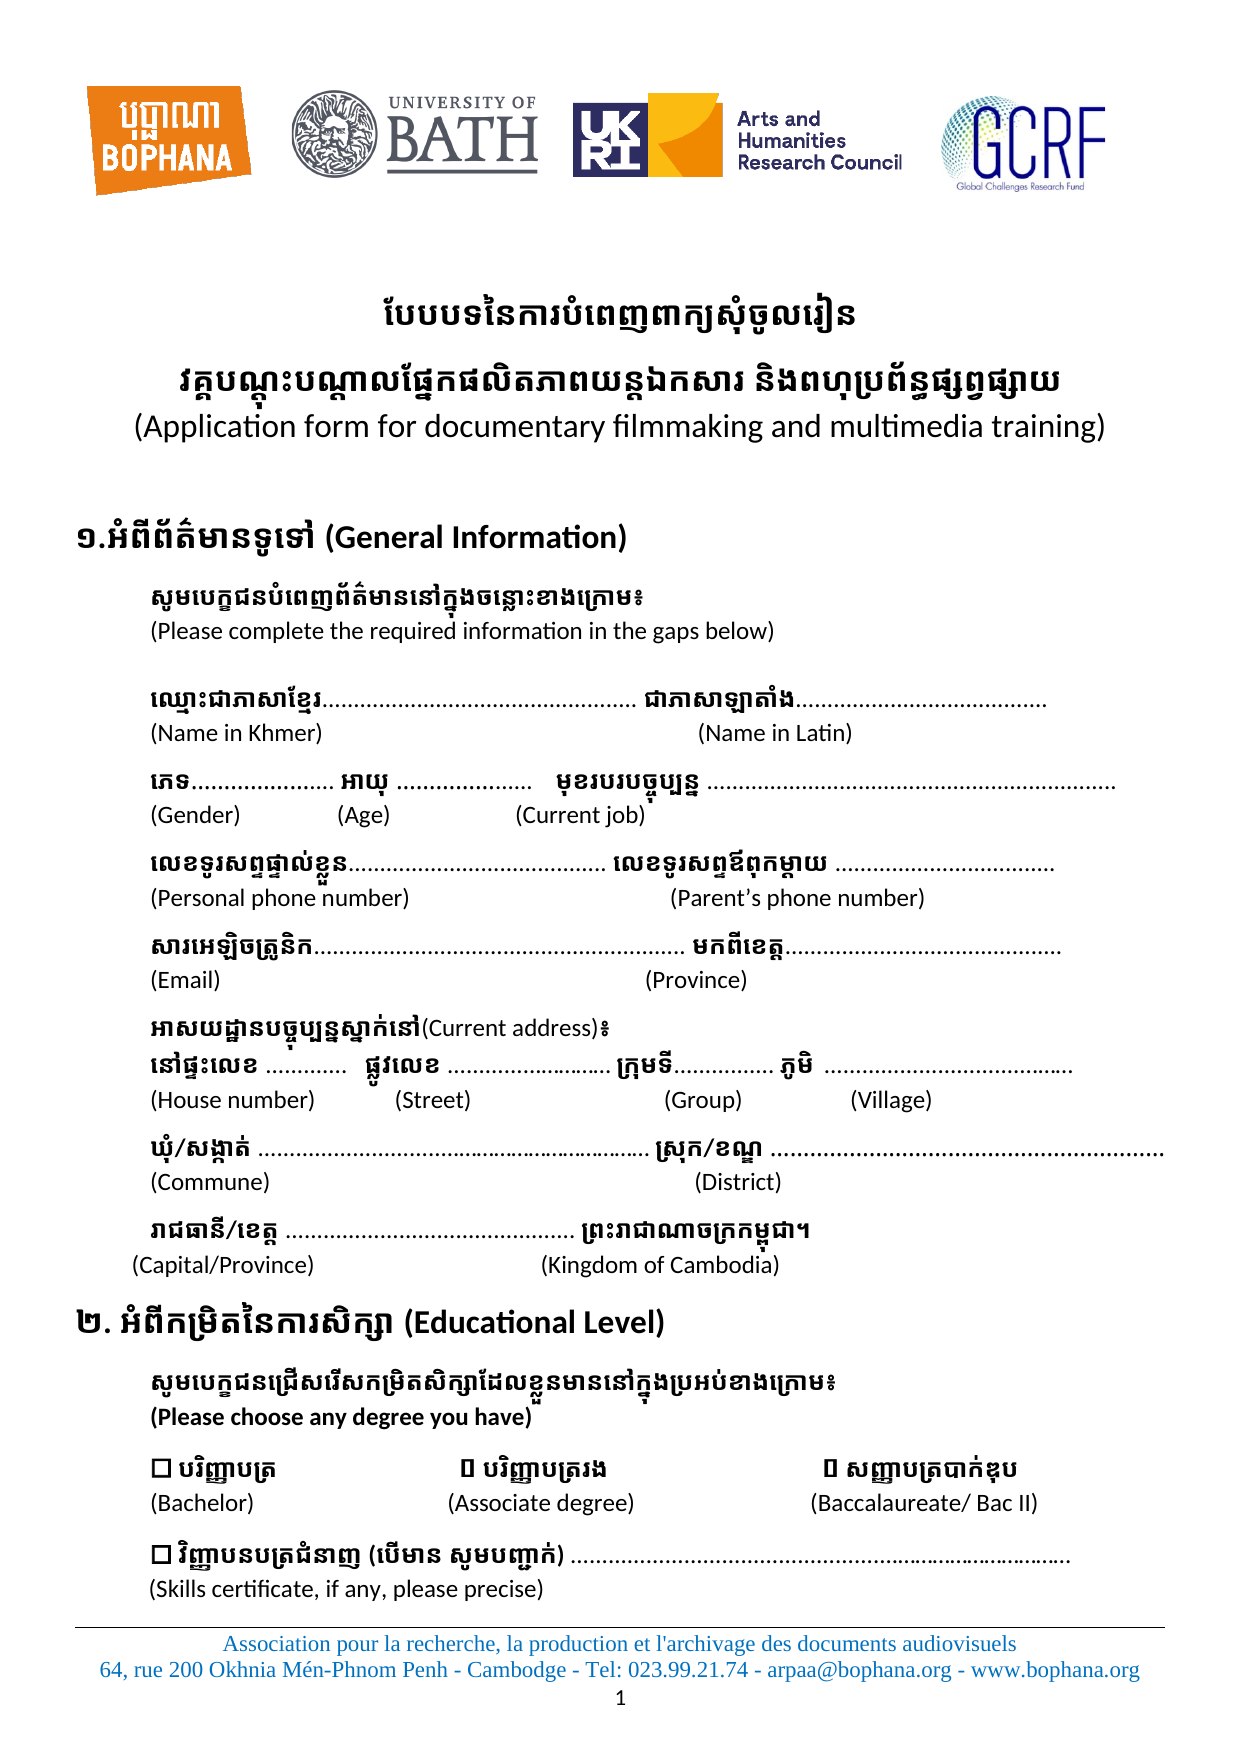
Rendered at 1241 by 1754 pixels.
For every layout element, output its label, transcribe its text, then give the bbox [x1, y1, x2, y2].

picture [75, 75, 263, 208]
text (Please complete the required information in the gaps below) [150, 615, 1165, 645]
text ​​​​​​​​​​​​​​​​​​​​​​​​​​​​​​​​​​​​​​ (Capital/Province) (Kingdom of Cambodia) [75, 1249, 1165, 1279]
text (House number) (Street) (Group) (Village) [150, 1084, 1165, 1115]
text ភេទ……………….... អាយុ ……………...... មុខរបរបច្ចុប្បន្ន ................................................................. [150, 763, 1165, 797]
picture [291, 89, 564, 180]
text (Application form for documentary filmmaking and multimedia training) [75, 404, 1165, 445]
text សារអេឡិចត្រូនិក........................................................... មកពីខេត្ត............................................ [150, 927, 1165, 961]
text ១.អំពីព័ត៌មានទូទៅ (General Information) [75, 512, 1165, 558]
text វគ្គបណ្តុះបណ្តាលផ្នែកផលិតភាពយន្តឯកសារ និងពហុប្រព័ន្ធផ្សព្វផ្សាយ [75, 356, 1165, 401]
picture [941, 96, 1106, 192]
text នៅផ្ទះលេខ ............. ផ្លូវលេខ ...............………… ក្រុមទី................ ភូមិ ..................................…… [150, 1046, 1165, 1080]
text (Please choose any degree you have) [150, 1401, 1165, 1431]
text (Personal phone number) (Parent’s phone number) [150, 882, 1165, 912]
text ២. អំពីកម្រិតនៃការសិក្សា (Educational Level) [75, 1298, 1165, 1344]
text (Email) (Province) [150, 964, 1165, 994]
text (Bachelor) (Associate degree) (Baccalaureate/ Bac II) [150, 1487, 1165, 1518]
text វិញ្ញាបនបត្រជំនាញ (បើមាន សូមបញ្ជាក់) ....................................................………………………… [150, 1537, 1165, 1571]
text (Name in Khmer) (Name in Latin) [75, 717, 1165, 748]
text ឈ្មោះជាភាសាខ្មែរ​​​.................................................. ជាភាសាឡាតាំង........................................ [75, 681, 1165, 715]
text បែបបទនៃការបំពេញពាក្យសុំចូលរៀន [75, 290, 1165, 335]
text សូមបេក្ខជនបំពេញព័ត៌មាននៅក្នុងចន្លោះខាងក្រោម៖ [150, 578, 1165, 612]
text សូមបេក្ខជនជ្រើសរើសកម្រិតសិក្សាដែលខ្លួនមាននៅក្នុងប្រអប់ខាងក្រោម៖ [150, 1364, 1165, 1398]
text អាសយដ្ឋានបច្ចុប្បន្នស្នាក់នៅ(Current address)៖ [150, 1009, 1165, 1043]
text (Gender) (Age) (Current job) [150, 800, 1165, 830]
text (Skills certificate, if any, please precise) [75, 1573, 1165, 1604]
picture [573, 93, 902, 177]
text បរិញ្ញាបត្រ បរិញ្ញាបត្ររង សញ្ញាបត្របាក់ឌុប [150, 1450, 1165, 1484]
text លេខទូរសព្ទផ្ទាល់ខ្លួន......................................... លេខទូរសព្ទឪពុកម្តាយ ................................... [150, 845, 1165, 879]
text ឃុំ/សង្កាត់ ................................…………………………… ស្រុក/ខណ្ឌ …………………………………………………… [150, 1130, 1165, 1164]
text រាជធានី/ខេត្ត .............................................. ព្រះរាជាណាចក្រកម្ពុជា។ [150, 1212, 1165, 1246]
text (Commune) (District) [75, 1167, 1165, 1197]
